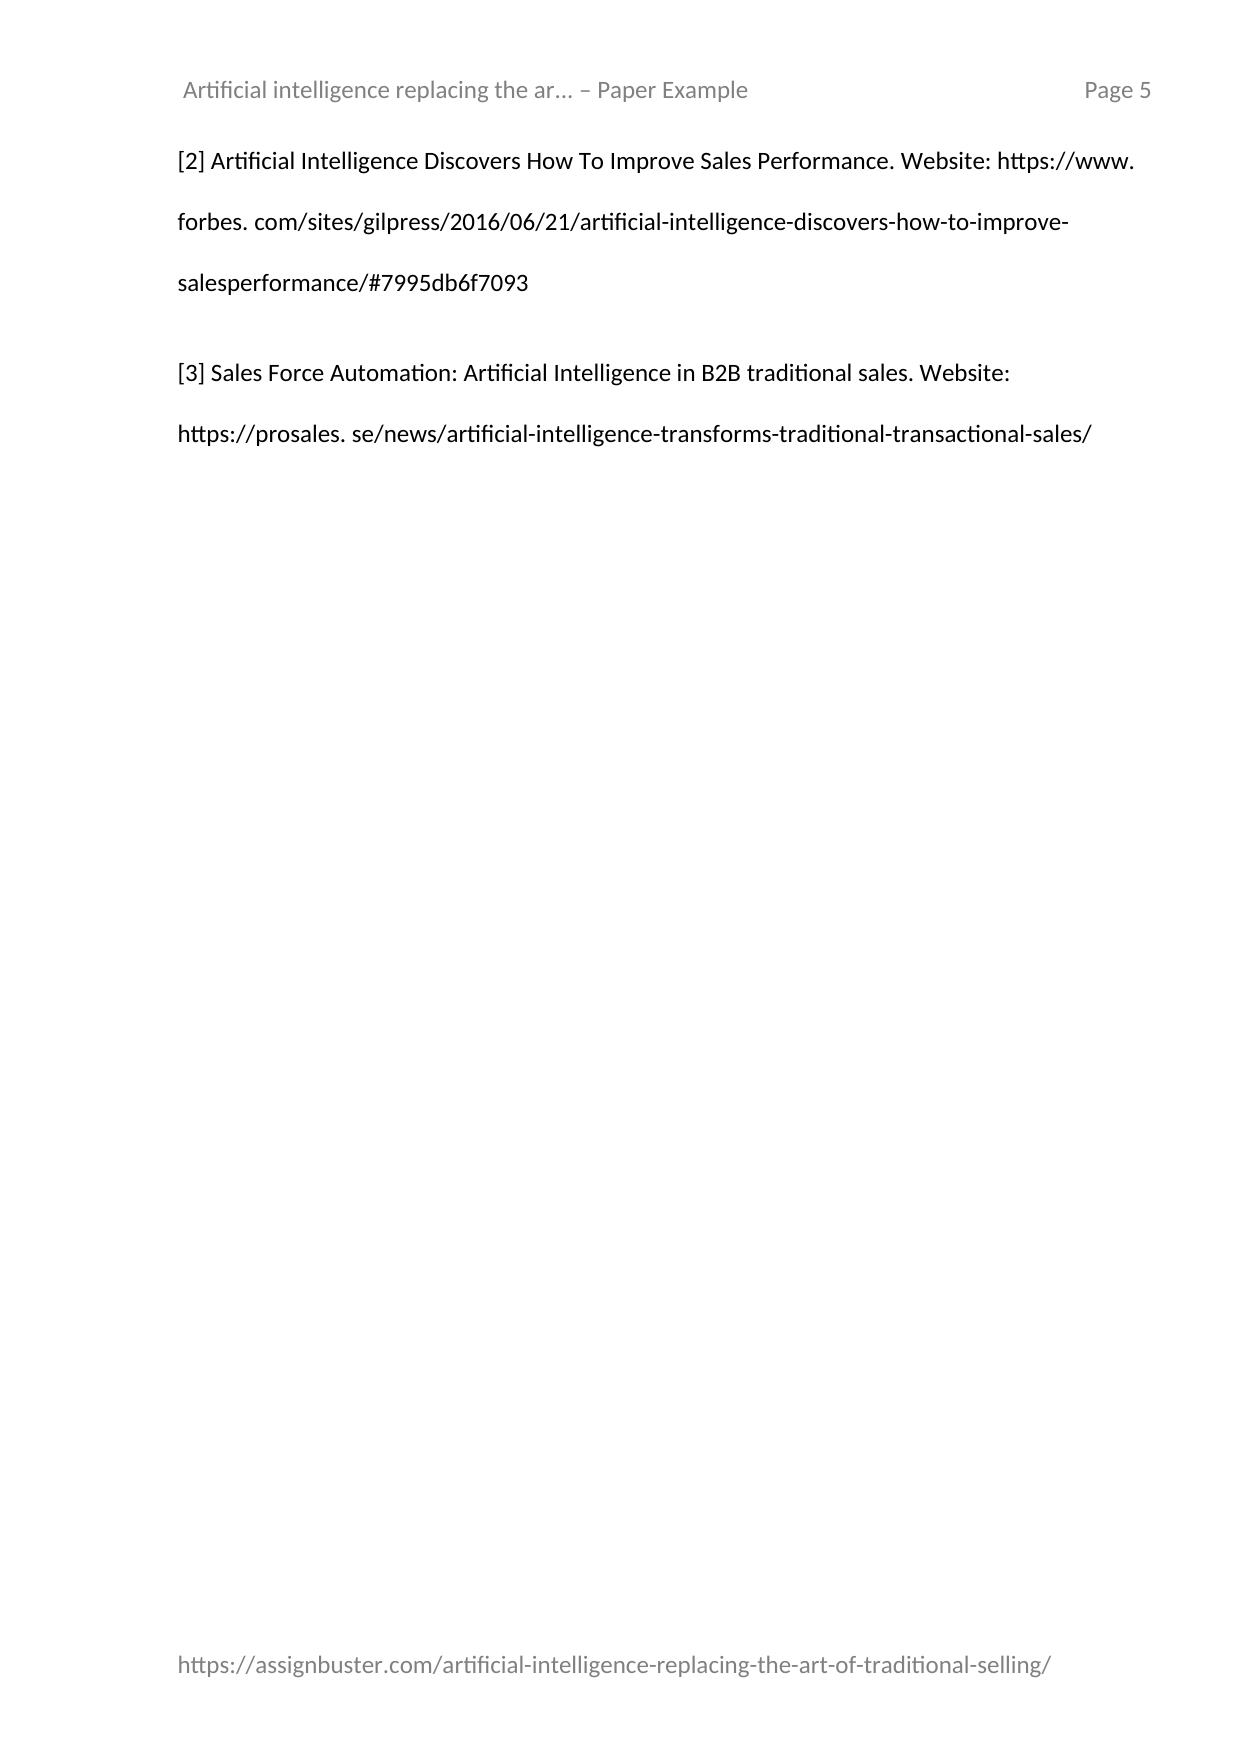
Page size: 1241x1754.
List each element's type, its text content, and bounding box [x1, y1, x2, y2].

text [3] Sales Force Automation: Artificial Intelligence in B2B traditional sales. Website: https://prosales. se/news/artificial-intelligence-transforms-traditional-transactional-sales/ [177, 358, 1152, 449]
text [2] Artificial Intelligence Discovers How To Improve Sales Performance. Website: https://www. forbes. com/sites/gilpress/2016/06/21/artificial-intelligence-discovers-how-to-improve-salesperformance/#7995db6f7093 [177, 145, 1152, 298]
